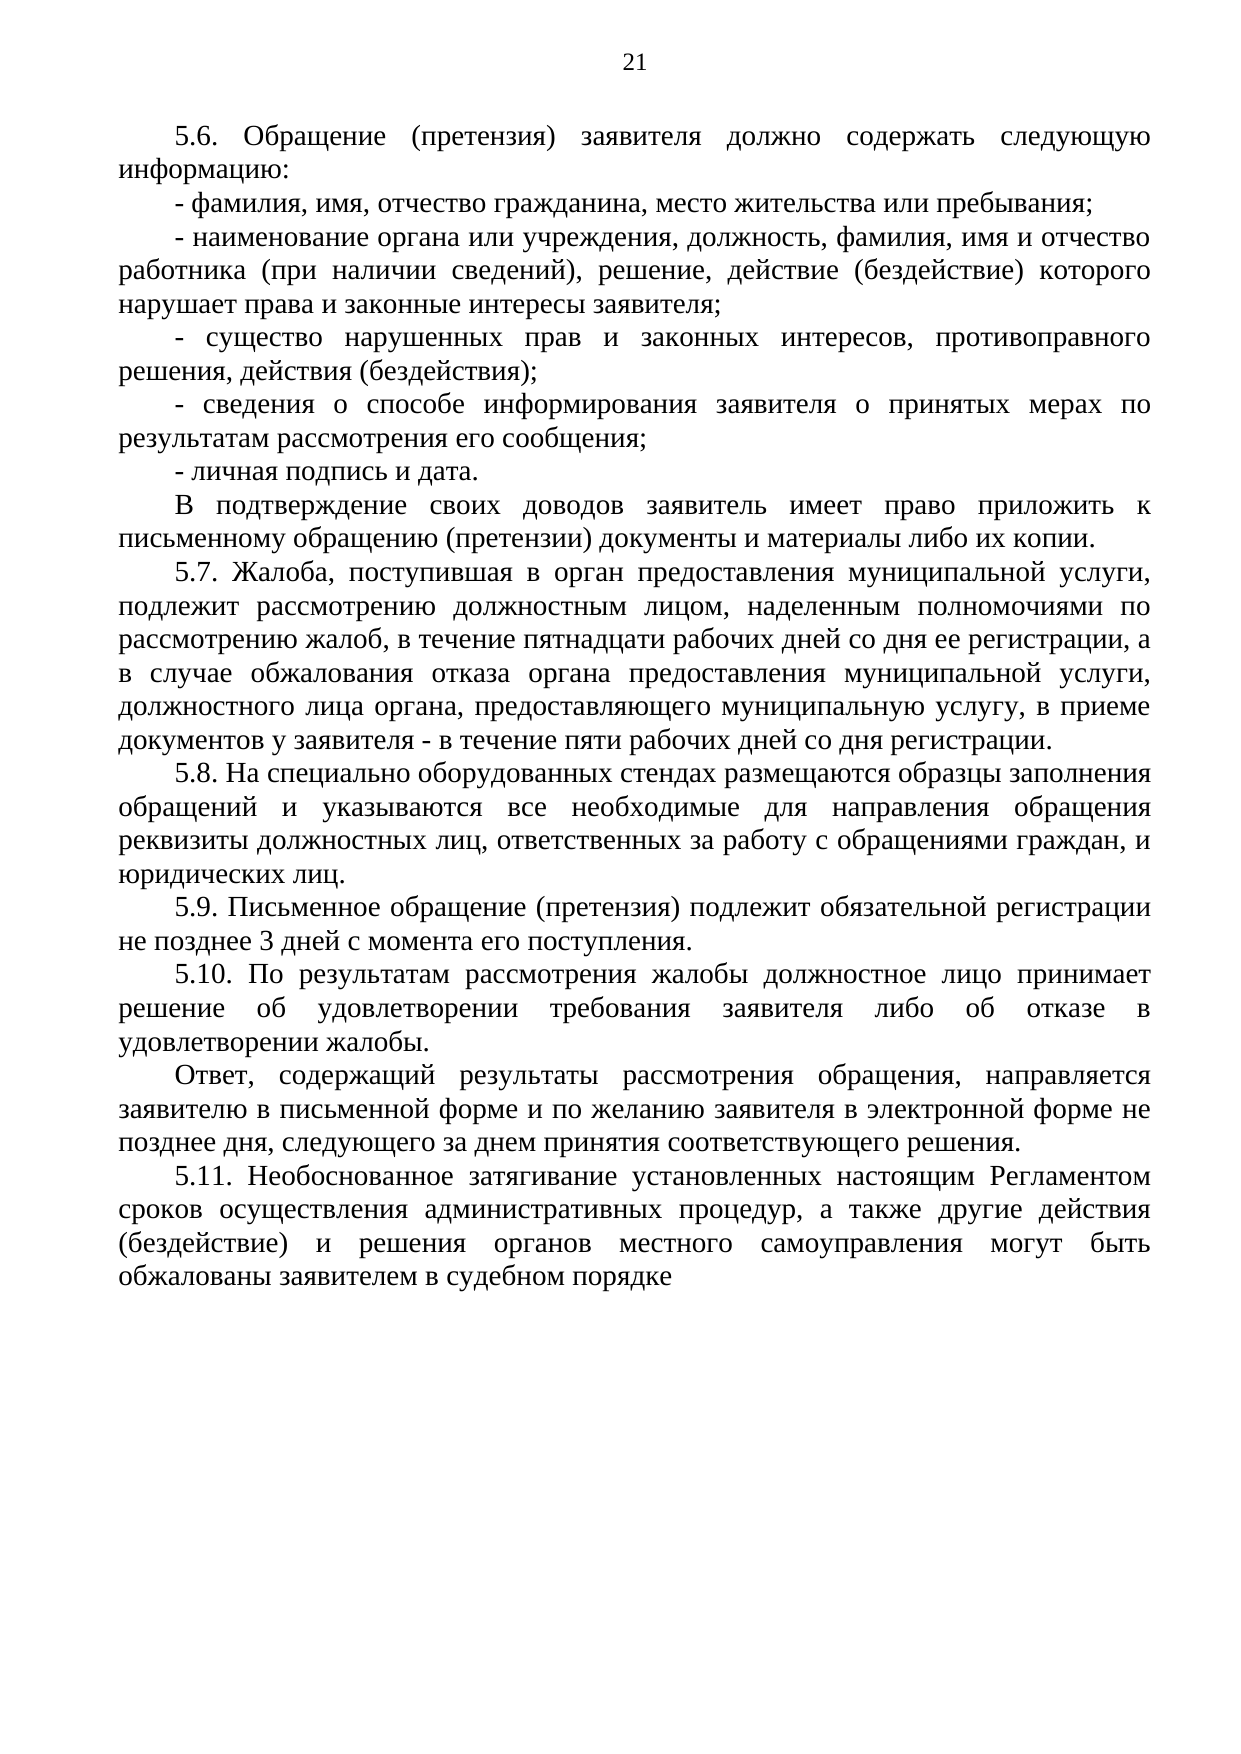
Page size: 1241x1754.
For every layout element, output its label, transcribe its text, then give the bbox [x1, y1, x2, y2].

text 5.7. Жалоба, поступившая в орган предоставления муниципальной услуги, подлежит рассмотрению должностным лицом, наделенным полномочиями по рассмотрению жалоб, в течение пятнадцати рабочих дней со дня ее регистрации, а в случае обжалования отказа органа предоставления муниципальной услуги, должностного лица органа, предоставляющего муниципальную услугу, в приеме документов у заявителя - в течение пяти рабочих дней со дня регистрации. [118, 554, 1152, 755]
text - наименование органа или учреждения, должность, фамилия, имя и отчество работника (при наличии сведений), решение, действие (бездействие) которого нарушает права и законные интересы заявителя; [118, 219, 1152, 319]
text В подтверждение своих доводов заявитель имеет право приложить к письменному обращению (претензии) документы и материалы либо их копии. [118, 487, 1152, 554]
text 5.11. Необоснованное затягивание установленных настоящим Регламентом сроков осуществления административных процедур, а также другие действия (бездействие) и решения органов местного самоуправления могут быть обжалованы заявителем в судебном порядке [118, 1158, 1152, 1292]
text 5.9. Письменное обращение (претензия) подлежит обязательной регистрации не позднее 3 дней с момента его поступления. [118, 889, 1152, 957]
text 5.10. По результатам рассмотрения жалобы должностное лицо принимает решение об удовлетворении требования заявителя либо об отказе в удовлетворении жалобы. [118, 957, 1152, 1057]
text - личная подпись и дата. [118, 453, 1152, 487]
text 5.6. Обращение (претензия) заявителя должно содержать следующую информацию: [118, 118, 1152, 185]
text Ответ, содержащий результаты рассмотрения обращения, направляется заявителю в письменной форме и по желанию заявителя в электронной форме не позднее дня, следующего за днем принятия соответствующего решения. [118, 1057, 1152, 1158]
text - существо нарушенных прав и законных интересов, противоправного решения, действия (бездействия); [118, 319, 1152, 386]
text 5.8. На специально оборудованных стендах размещаются образцы заполнения обращений и указываются все необходимые для направления обращения реквизиты должностных лиц, ответственных за работу с обращениями граждан, и юридических лиц. [118, 755, 1152, 889]
text - сведения о способе информирования заявителя о принятых мерах по результатам рассмотрения его сообщения; [118, 386, 1152, 453]
text - фамилия, имя, отчество гражданина, место жительства или пребывания; [118, 185, 1152, 219]
